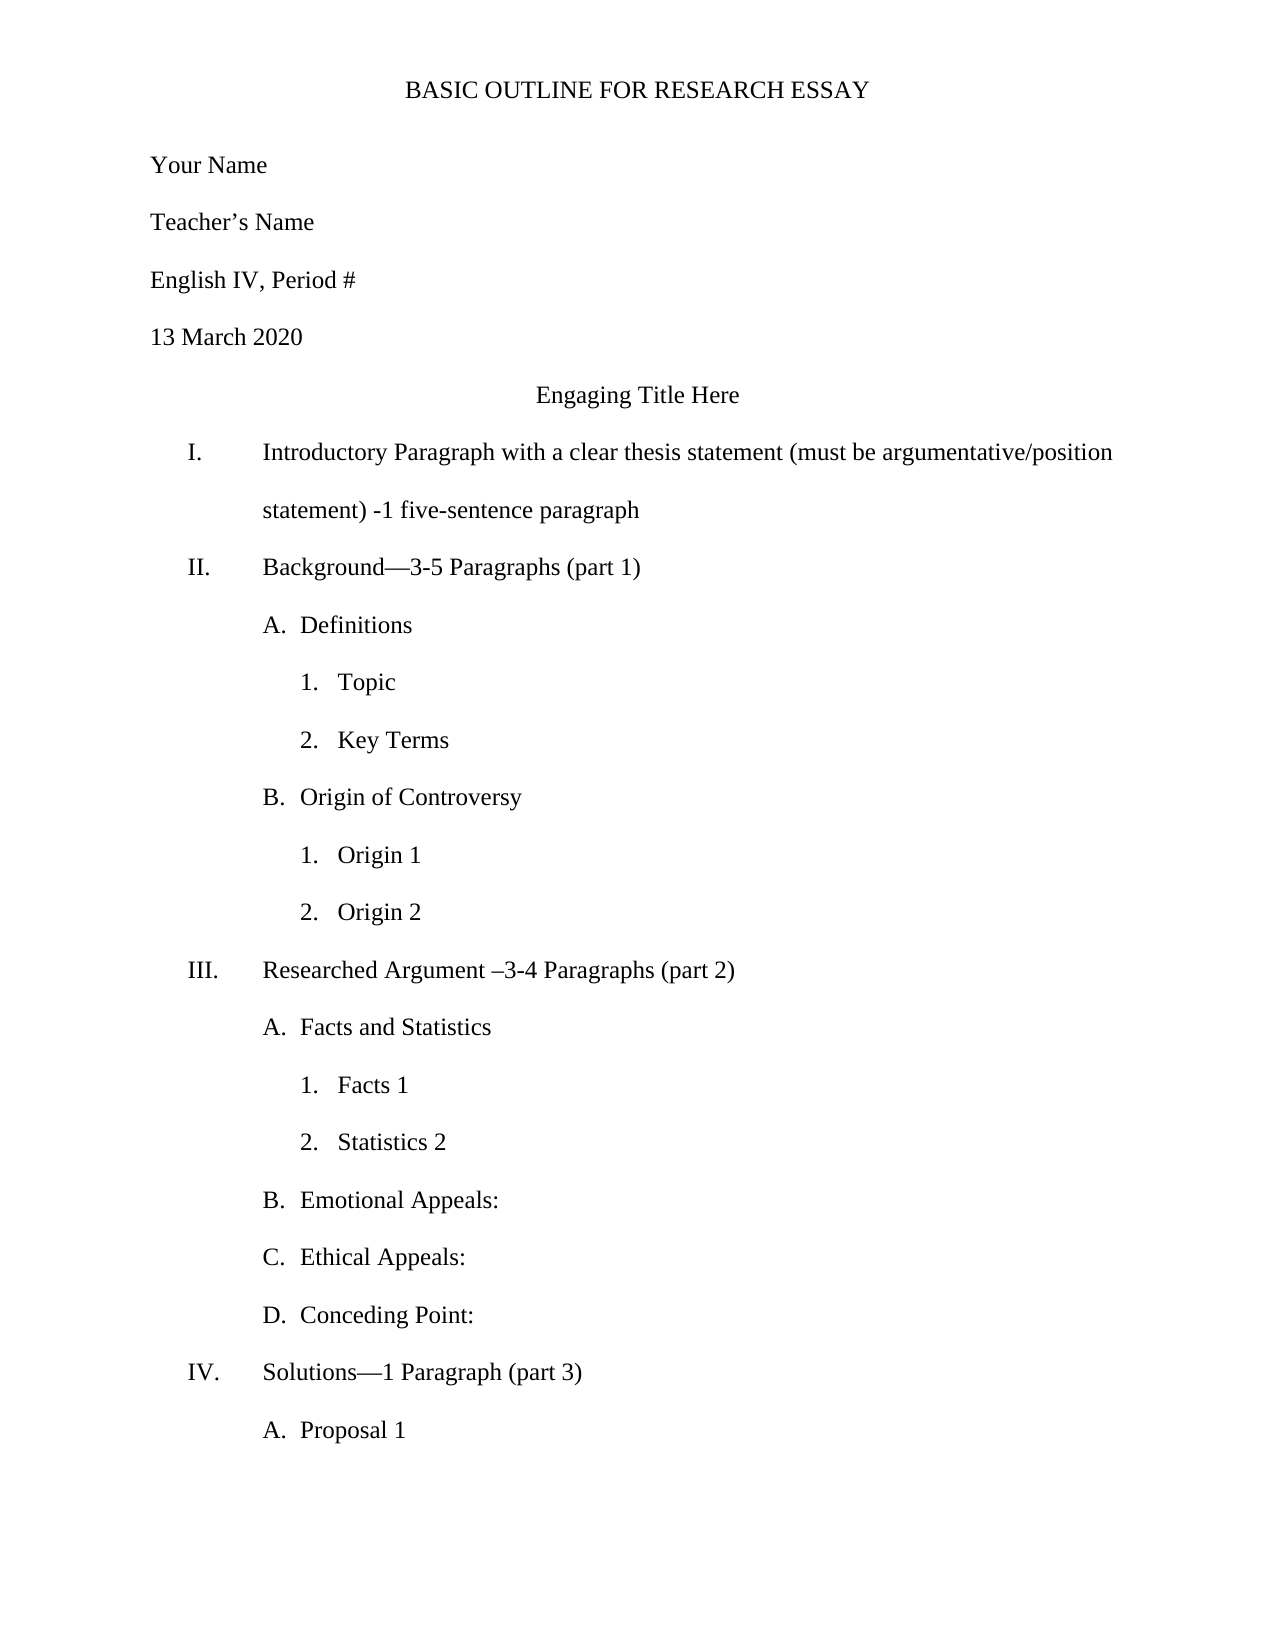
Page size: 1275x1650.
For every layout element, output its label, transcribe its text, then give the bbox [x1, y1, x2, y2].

list Ethical Appeals: [262, 1242, 1125, 1271]
text Engaging Title Here [150, 380, 1125, 409]
text 13 March 2020 [150, 322, 1125, 351]
text English IV, Period # [150, 265, 1125, 294]
list Proposal 1 [262, 1415, 1125, 1444]
list Statistics 2 [300, 1127, 1125, 1156]
list Topic [300, 667, 1125, 696]
list Researched Argument –3-4 Paragraphs (part 2) [187, 955, 1125, 984]
list Emotional Appeals: [262, 1185, 1125, 1214]
list Key Terms [300, 725, 1125, 754]
list Facts and Statistics [262, 1012, 1125, 1041]
list Origin of Controversy [262, 782, 1125, 811]
text Teacher’s Name [150, 207, 1125, 236]
text Your Name [150, 150, 1125, 179]
list Solutions—1 Paragraph (part 3) [187, 1357, 1125, 1386]
list Definitions [262, 610, 1125, 639]
list Introductory Paragraph with a clear thesis statement (must be argumentative/position statement) -1 five-sentence paragraph [187, 437, 1125, 524]
list Origin 1 [300, 840, 1125, 869]
list Facts 1 [300, 1070, 1125, 1099]
list Background—3-5 Paragraphs (part 1) [187, 552, 1125, 581]
list Origin 2 [300, 897, 1125, 926]
list Conceding Point: [262, 1300, 1125, 1329]
